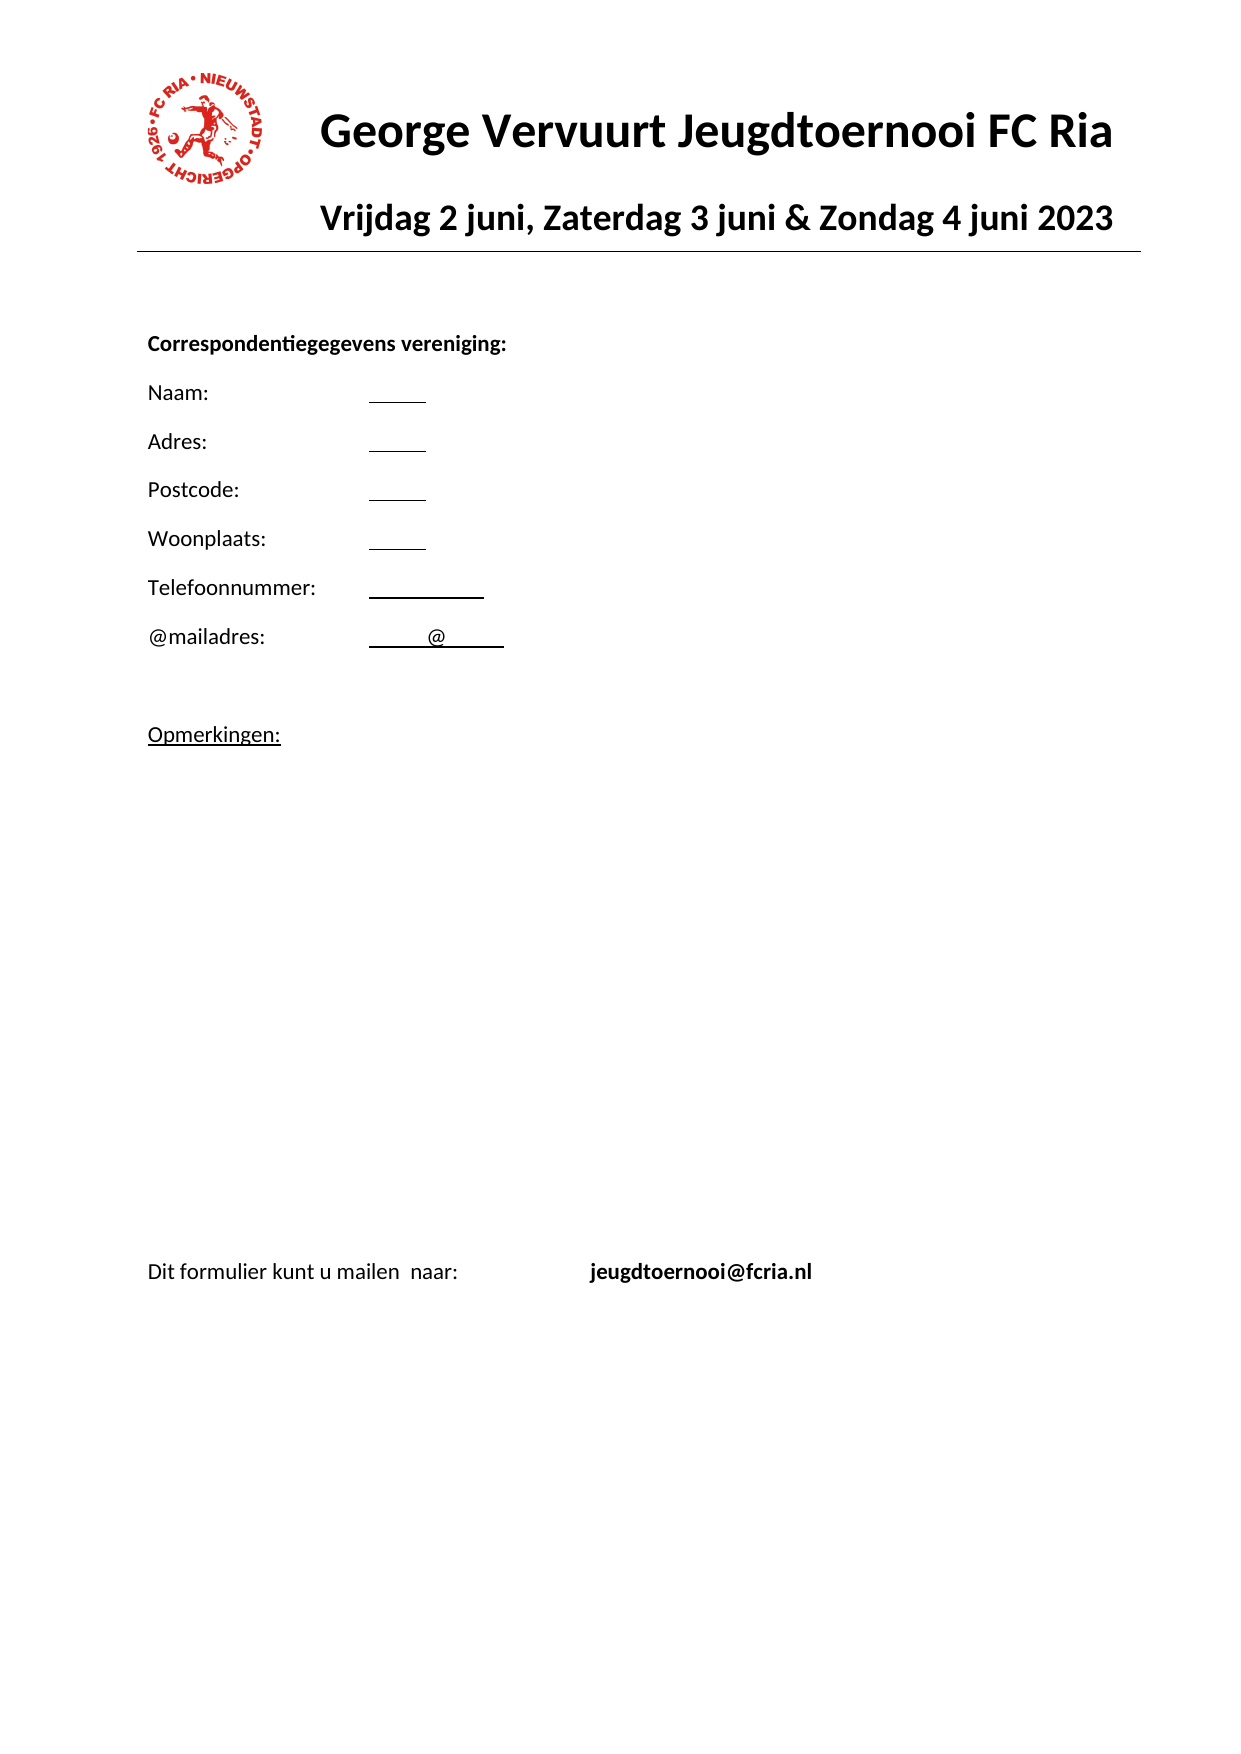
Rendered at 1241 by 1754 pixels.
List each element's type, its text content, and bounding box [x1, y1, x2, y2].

text Correspondentiegegevens vereniging: [148, 329, 1093, 357]
text Woonplaats: [148, 524, 1093, 552]
text Dit formulier kunt u mailen naar: jeugdtoernooi@fcria.nl [148, 1257, 1093, 1285]
text Opmerkingen: [148, 720, 1093, 748]
text Postcode: [148, 476, 1093, 504]
picture [147, 73, 262, 184]
text @mailadres: @ [148, 622, 1093, 650]
text Naam: [148, 378, 1093, 406]
text Adres: [148, 427, 1093, 455]
text Telefoonnummer: [148, 573, 1093, 601]
